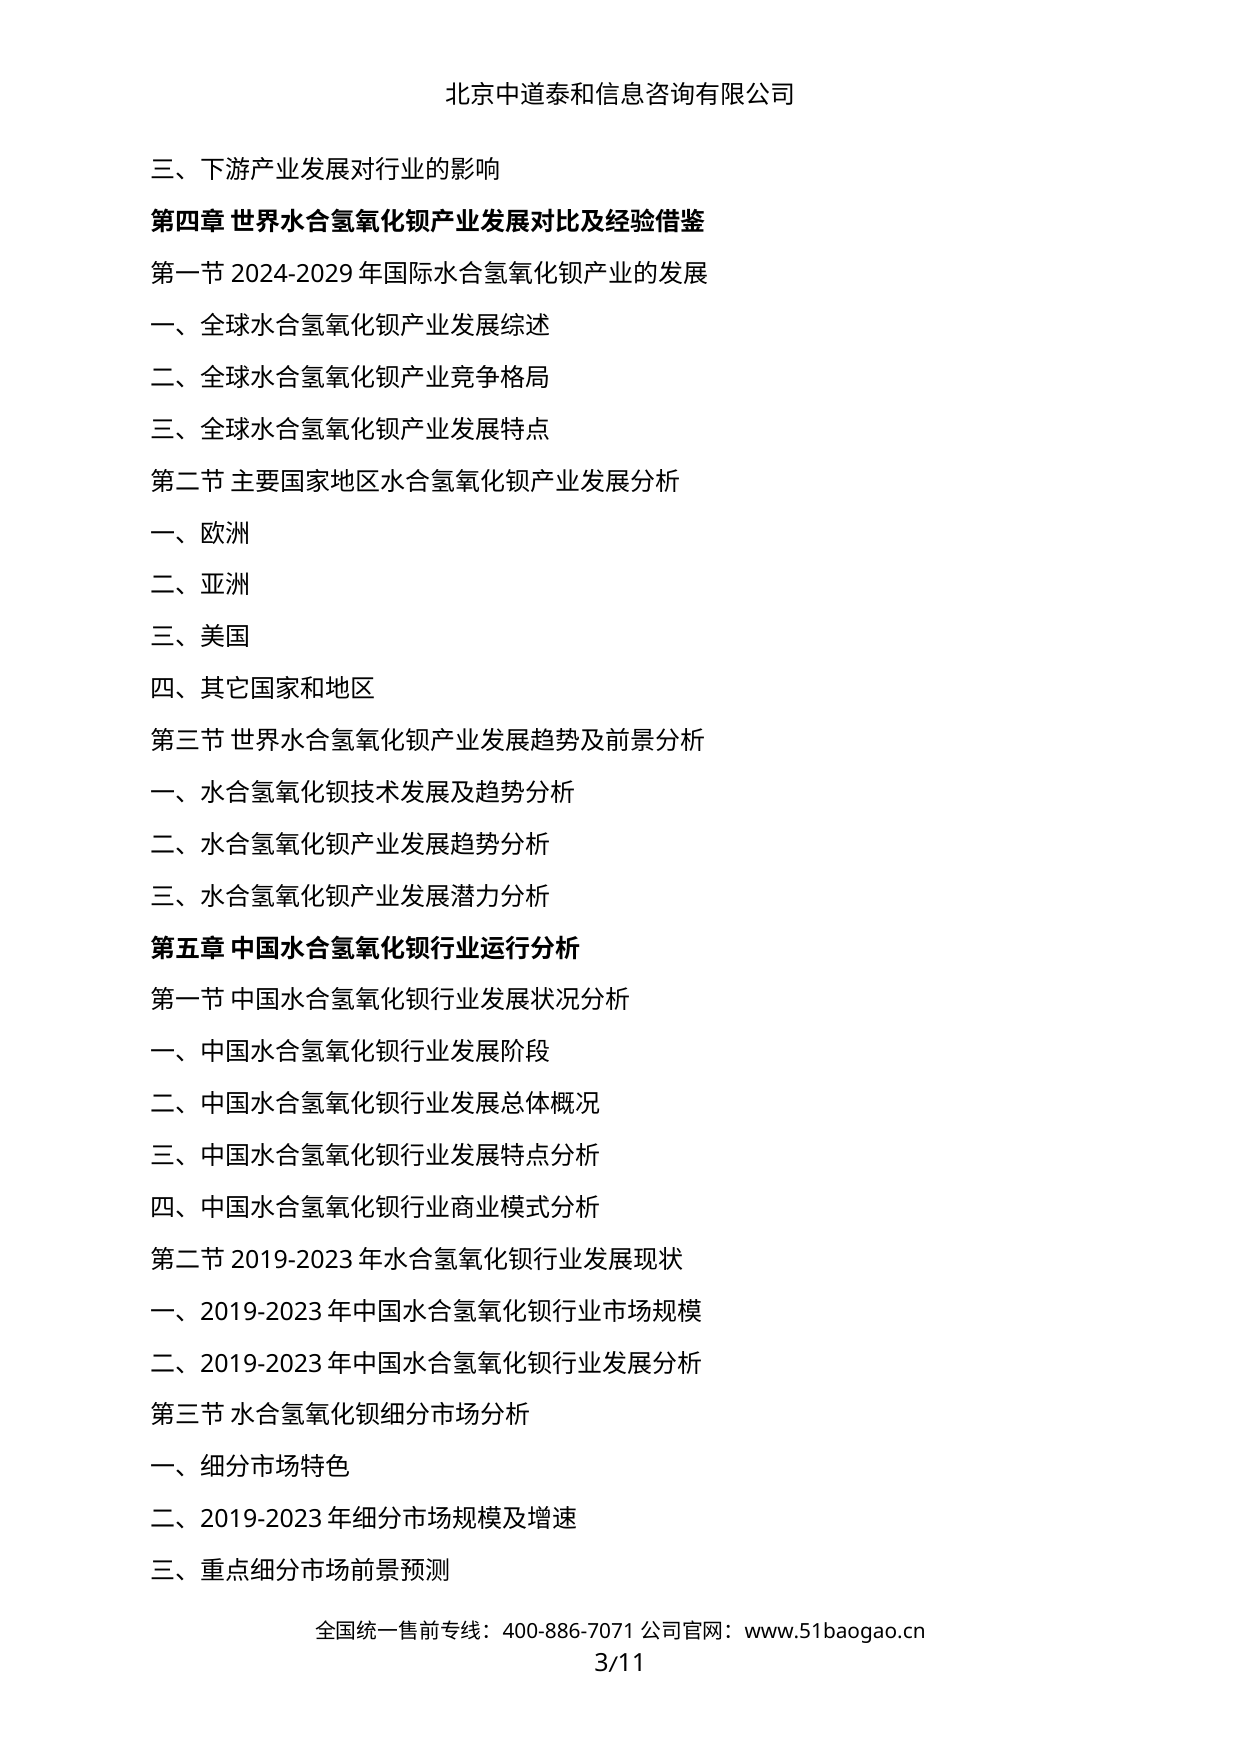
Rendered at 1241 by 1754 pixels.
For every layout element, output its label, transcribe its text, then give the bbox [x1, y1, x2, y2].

text 一、全球水合氢氧化钡产业发展综述 [150, 306, 1090, 342]
text 一、细分市场特色 [150, 1447, 1090, 1483]
text 第三节 世界水合氢氧化钡产业发展趋势及前景分析 [150, 721, 1090, 757]
text 三、全球水合氢氧化钡产业发展特点 [150, 409, 1090, 446]
text 第一节 中国水合氢氧化钡行业发展状况分析 [150, 980, 1090, 1016]
text 三、水合氢氧化钡产业发展潜力分析 [150, 876, 1090, 912]
text 第三节 水合氢氧化钡细分市场分析 [150, 1395, 1090, 1431]
text 四、中国水合氢氧化钡行业商业模式分析 [150, 1187, 1090, 1224]
text 二、水合氢氧化钡产业发展趋势分析 [150, 824, 1090, 861]
text 第四章 世界水合氢氧化钡产业发展对比及经验借鉴 [150, 202, 1090, 238]
text 二、2019-2023年细分市场规模及增速 [150, 1499, 1090, 1535]
text 第一节 2024-2029年国际水合氢氧化钡产业的发展 [150, 254, 1090, 290]
text 一、2019-2023年中国水合氢氧化钡行业市场规模 [150, 1291, 1090, 1327]
text 四、其它国家和地区 [150, 669, 1090, 705]
text 第二节 主要国家地区水合氢氧化钡产业发展分析 [150, 461, 1090, 497]
text 一、欧洲 [150, 513, 1090, 549]
text 一、水合氢氧化钡技术发展及趋势分析 [150, 772, 1090, 809]
text 第二节 2019-2023年水合氢氧化钡行业发展现状 [150, 1239, 1090, 1276]
text 三、中国水合氢氧化钡行业发展特点分析 [150, 1136, 1090, 1172]
text 三、下游产业发展对行业的影响 [150, 150, 1090, 186]
text 二、中国水合氢氧化钡行业发展总体概况 [150, 1084, 1090, 1120]
text 二、全球水合氢氧化钡产业竞争格局 [150, 357, 1090, 394]
text 一、中国水合氢氧化钡行业发展阶段 [150, 1032, 1090, 1068]
text 第五章 中国水合氢氧化钡行业运行分析 [150, 928, 1090, 964]
text 二、2019-2023年中国水合氢氧化钡行业发展分析 [150, 1343, 1090, 1379]
text 三、重点细分市场前景预测 [150, 1551, 1090, 1587]
text 二、亚洲 [150, 565, 1090, 601]
text 三、美国 [150, 617, 1090, 653]
